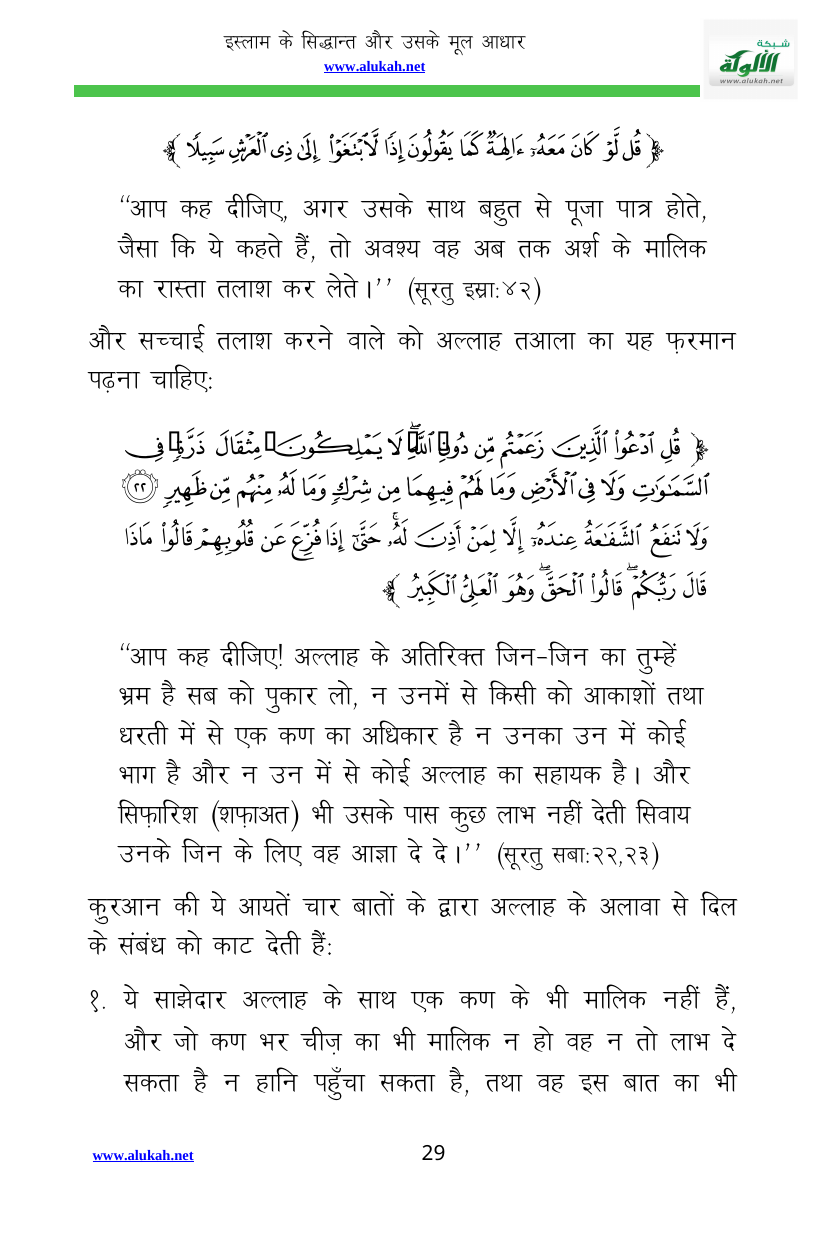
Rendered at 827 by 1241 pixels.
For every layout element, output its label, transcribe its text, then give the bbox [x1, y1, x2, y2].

text vkSj lPpkbZ ryk'k djus okys dks vYykg rvkyk dk ;g Q+jeku i<+uk pkfg,% [89, 318, 738, 398]
text ^^vki dg nhft,! vYykg ds vfrfjDr ftu&ftu dk rqEgsa Hkze gS lc dks iqdkj yks] u muesa ls fdlh dks vkdk'kksa rFkk /kjrh esa ls ,d d.k dk vf/kdkj gS u mudk mu esa dksbZ Hkkx gS vkSj u mu esa ls dksbZ vYykg dk lgk;d gSA vkSj flQ+kfj'k ¼'kQ+kvr½ Hkh mlds ikl dqN ykHk ugha nsrh flok; muds ftu ds fy, og vkKk ns nsA** ¼lwjrq lck%22]23½ [118, 634, 708, 872]
text d+qjvku dh ;s vk;rsa pkj ckrksa ds }kjk vYykg ds vykok ls fny ds laca/k dks dkV nsrh gSa% [89, 884, 738, 963]
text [89, 976, 738, 1101]
text ﭽﯯ ﯰ ﯱ ﯲ ﯳ ﯴ ﯵﯶ ﯷ ﯸ ﯹ ﯺ ﯻ ﯼ ﯽ ﯾ ﯿ ﰀ ﰁ ﰂ ﰃ ﰄ ﰅ ﰆ ﰇ ﰈ ﰉ ﰊ ﭑ ﭒ ﭓ ﭔ ﭕ ﭖ ﭗ ﭘﭙ ﭚ ﭛ ﭜ ﭝ ﭞ ﭟ ﭠ ﭡ ﭢﭣ ﭤ ﭥﭦ ﭧ ﭨ ﭩﭼ [118, 414, 708, 616]
text ^^vki dg nhft,] vxj mlds lkFk cgqr ls iwtk ik= gksrs] tSlk fd ;s dgrs gSa] rks vo'; og vc rd v'kZ ds ekfyd dk jkLrk ryk'k dj ysrsA** ¼lwjrq blzk%42½ [118, 187, 708, 306]
text ﭽ ﭽ ﭾ ﭿ ﮀ ﮁ ﮂ ﮃ ﮄ ﮅ ﮆ ﮇ ﮈ ﮉﭼ [89, 119, 738, 175]
